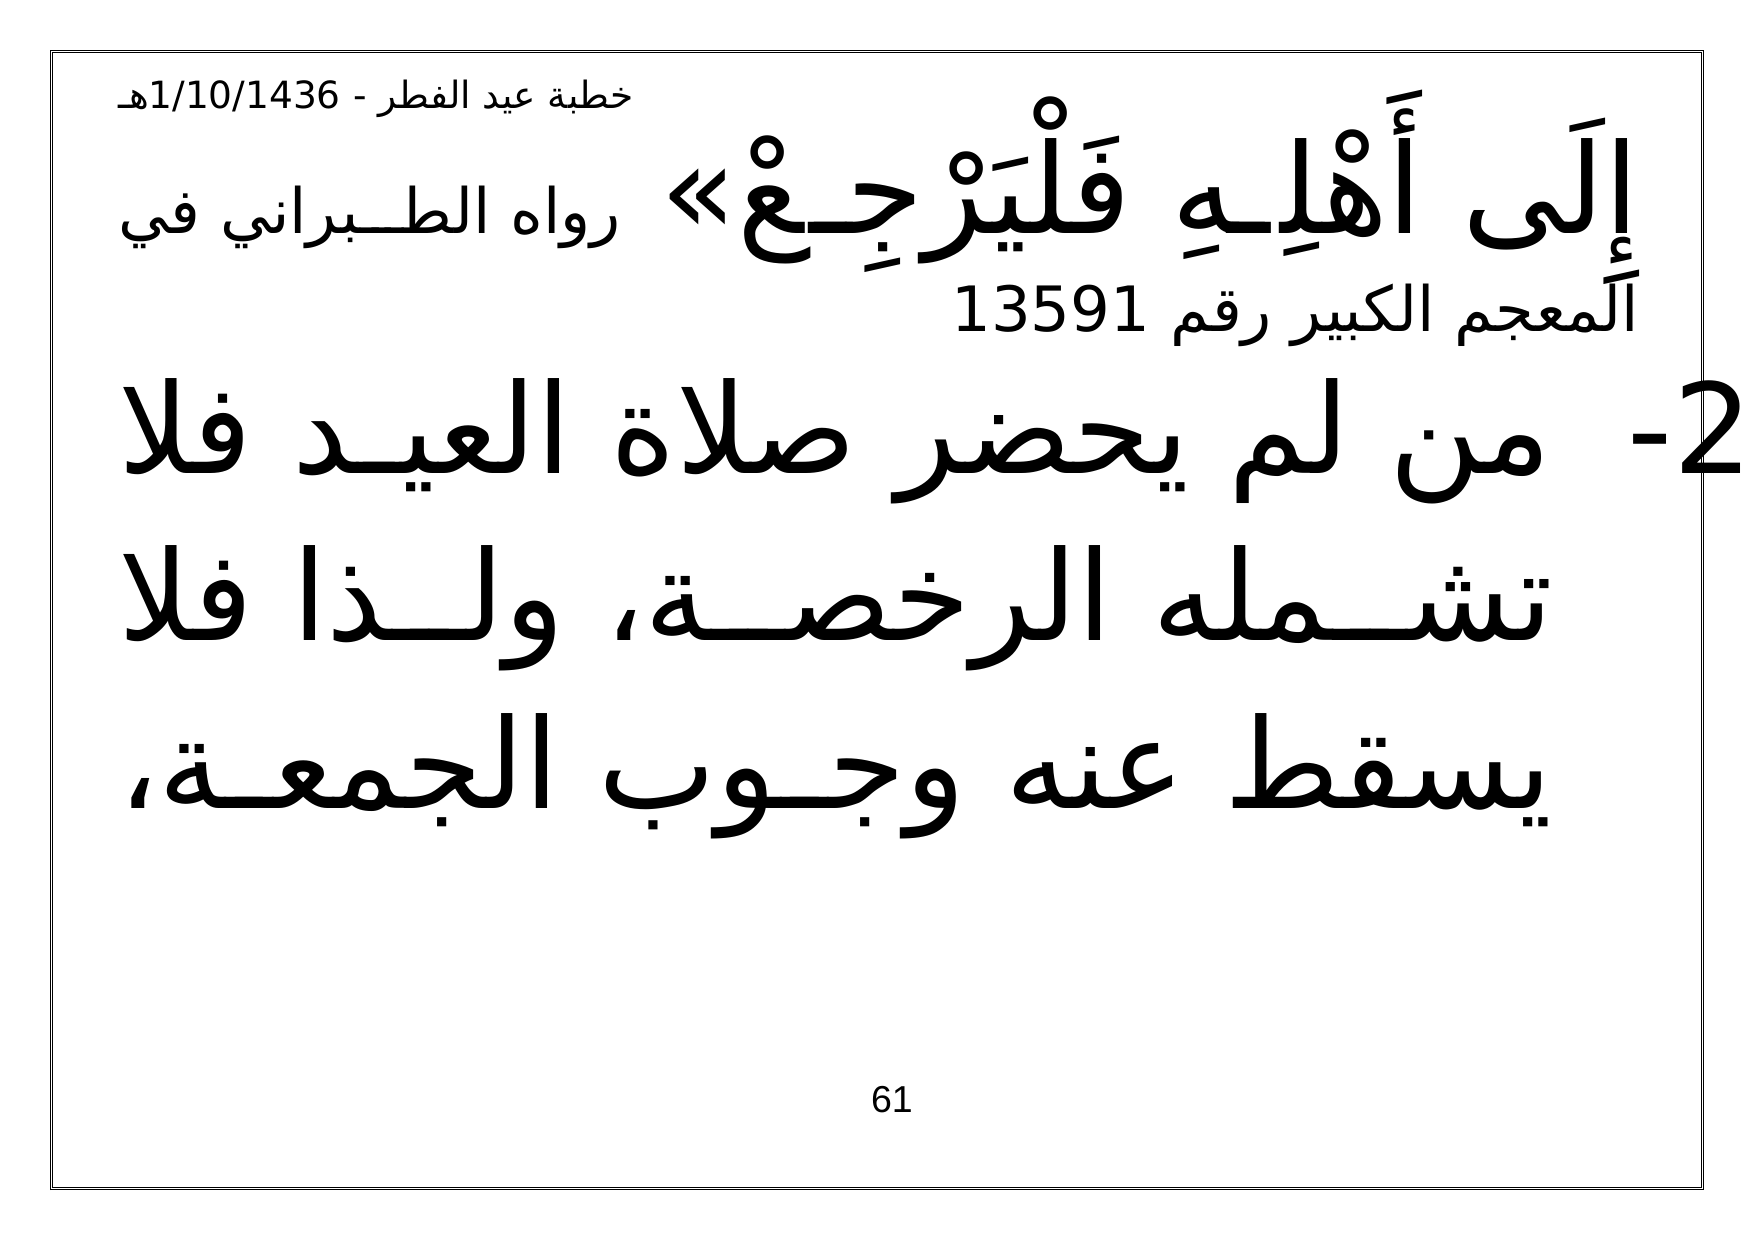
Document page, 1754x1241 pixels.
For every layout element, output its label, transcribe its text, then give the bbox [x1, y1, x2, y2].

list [118, 117, 1639, 347]
list من لم يحضر صلاة العيد فلا تشمله الرخصة، ولذا فلا يسقط عنه وجوب الجمعة، فيجب عليه أن يخرج لصلاة الجمعة . [118, 357, 1628, 837]
